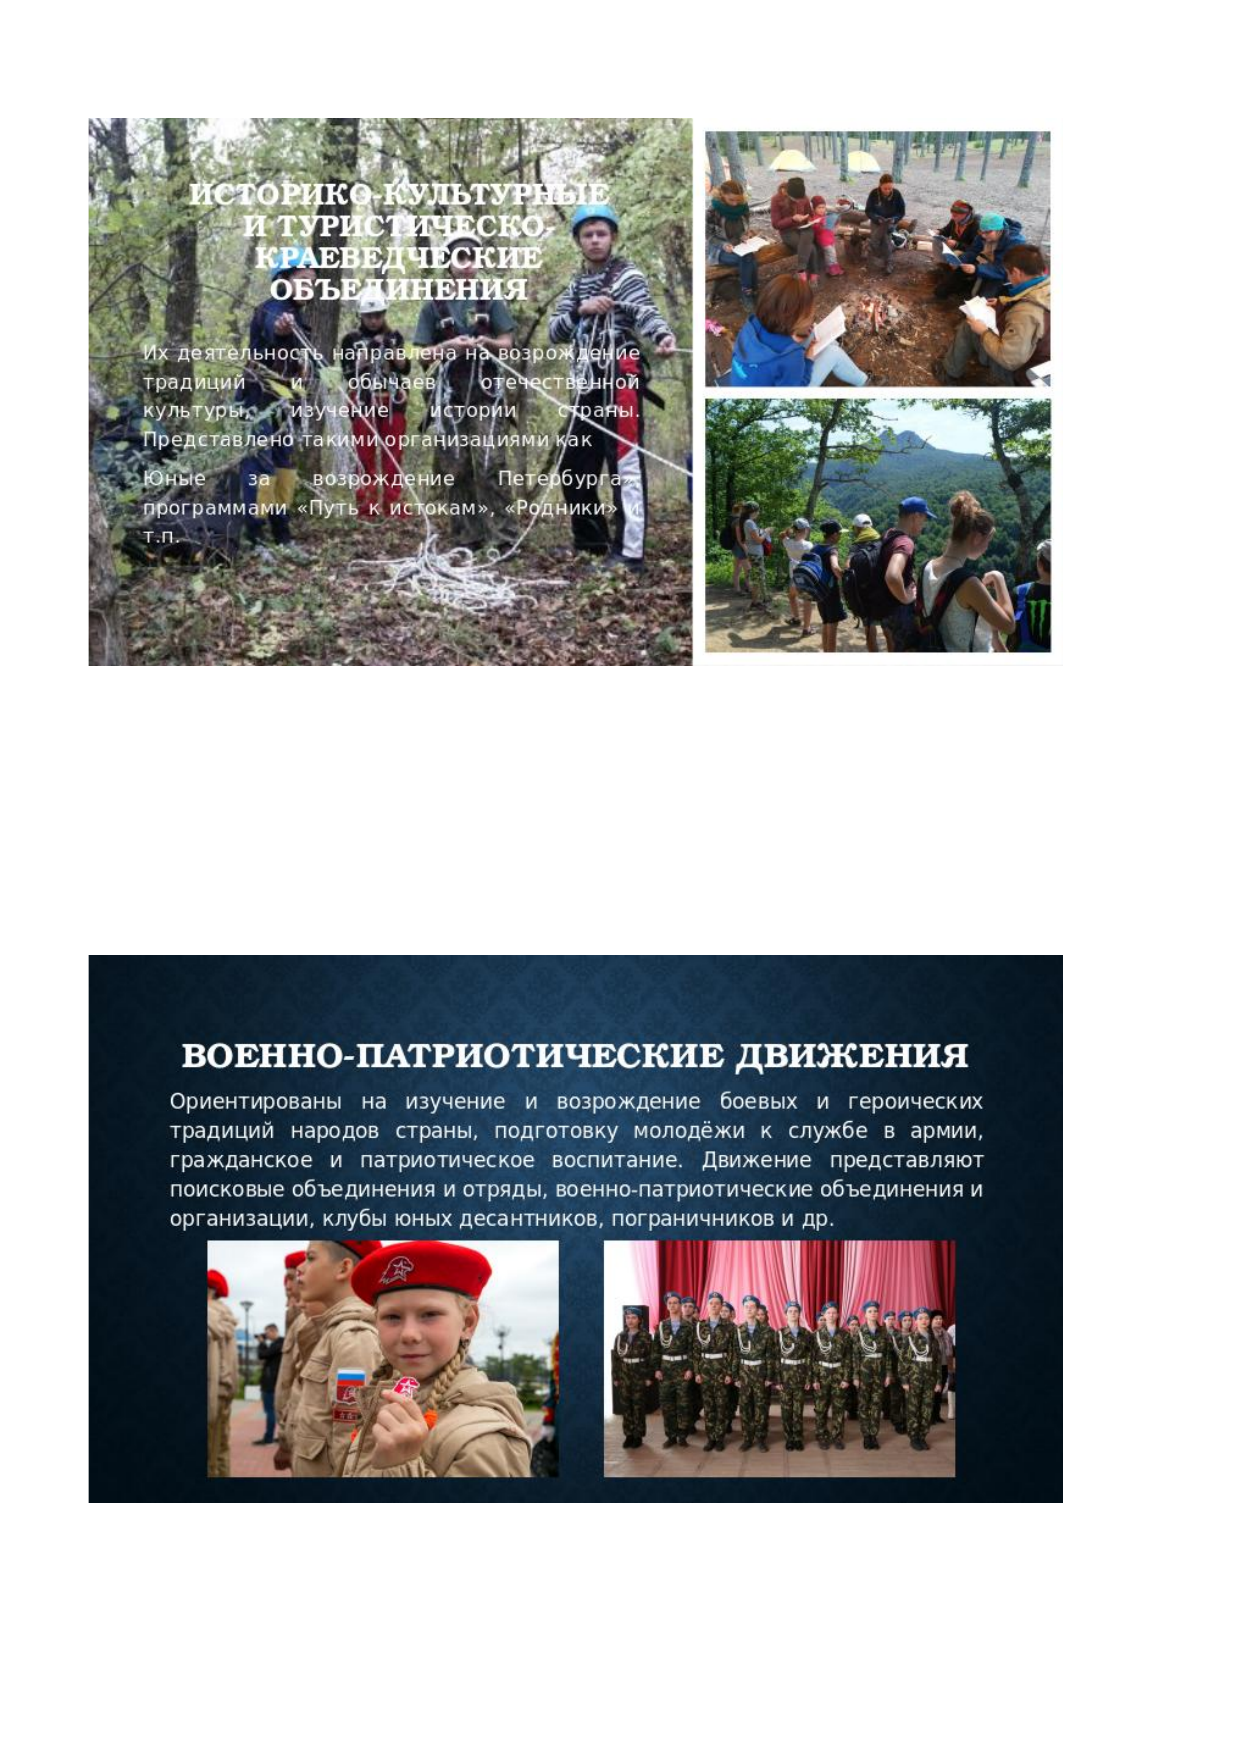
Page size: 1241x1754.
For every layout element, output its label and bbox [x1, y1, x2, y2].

picture [88, 118, 1063, 666]
picture [88, 955, 1063, 1503]
